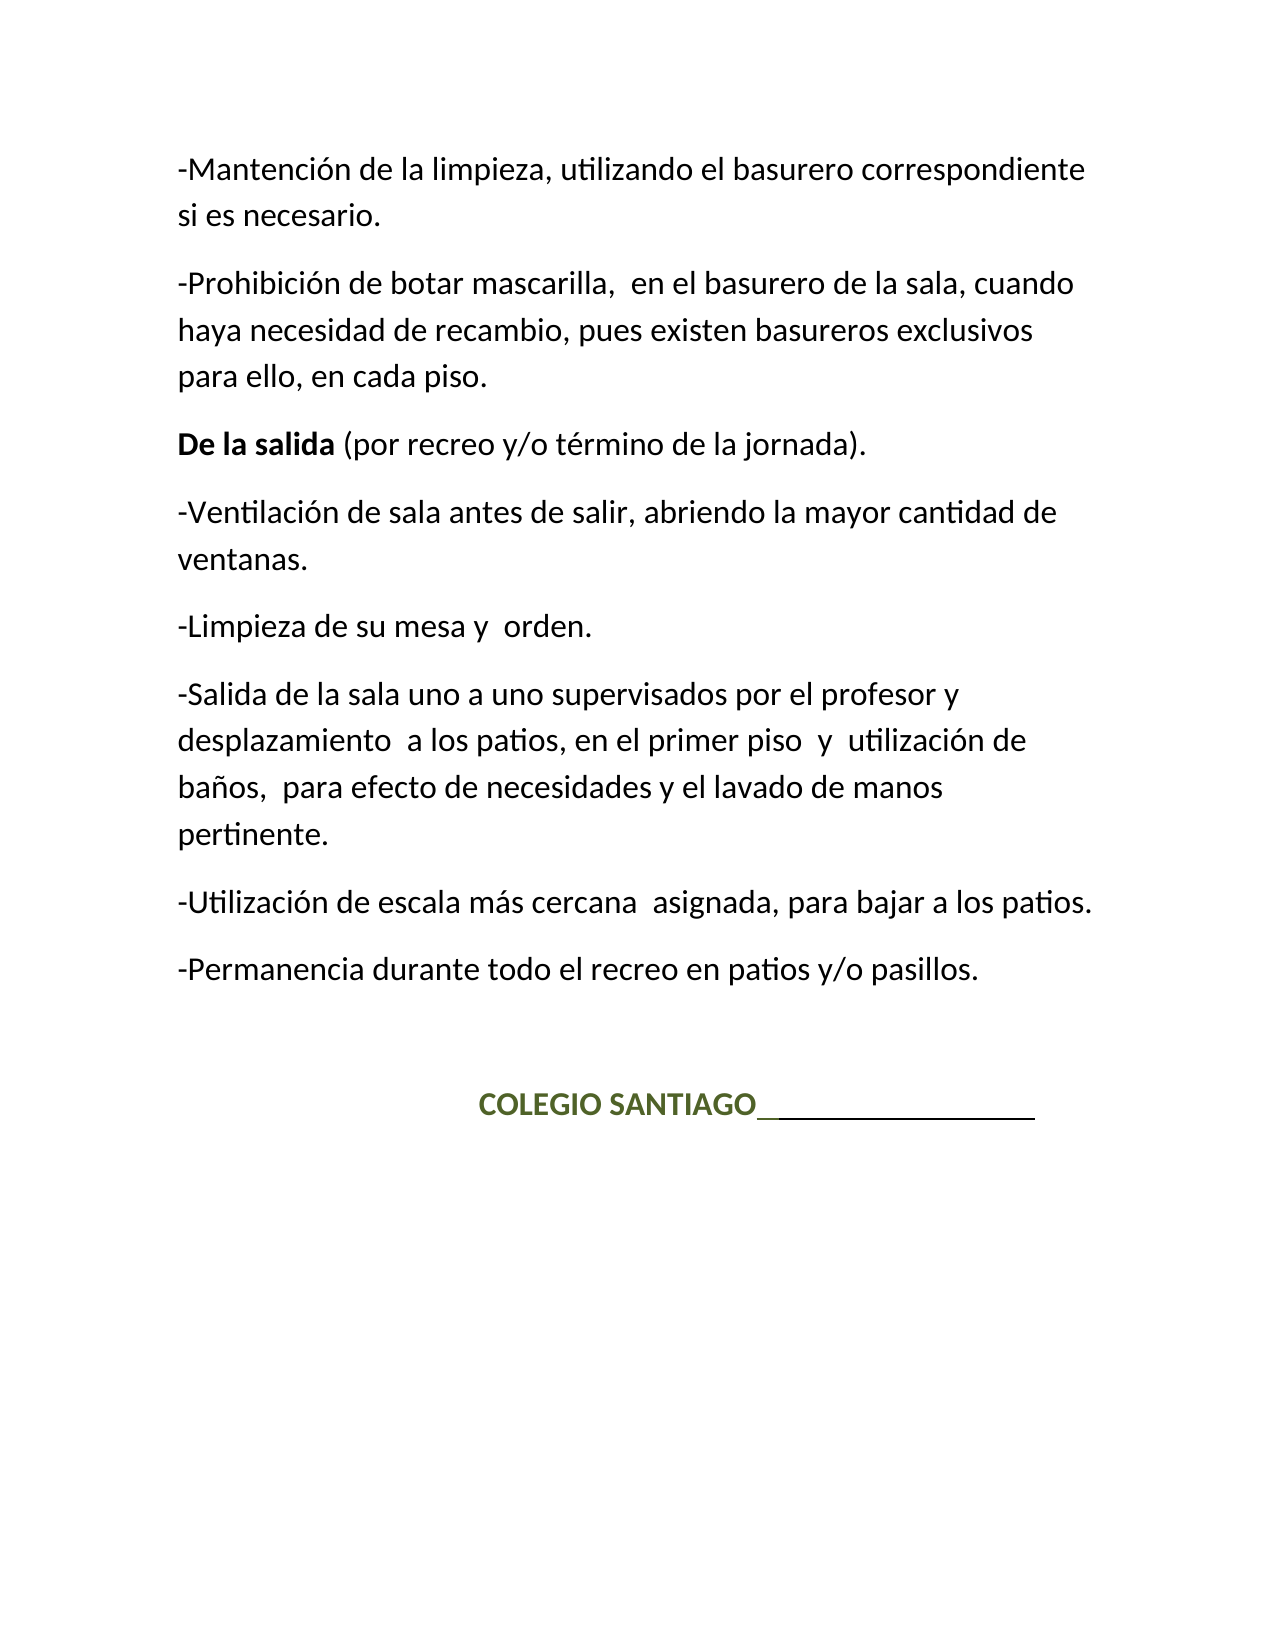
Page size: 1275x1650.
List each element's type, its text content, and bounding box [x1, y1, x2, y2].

text -Ventilación de sala antes de salir, abriendo la mayor cantidad de ventanas. [177, 491, 1098, 578]
text -Utilización de escala más cercana asignada, para bajar a los patios. [177, 881, 1098, 921]
text De la salida (por recreo y/o término de la jornada). [177, 423, 1098, 464]
text -Mantención de la limpieza, utilizando el basurero correspondiente si es necesario. [177, 148, 1098, 235]
text COLEGIO SANTIAGO [177, 1083, 1098, 1124]
text -Salida de la sala uno a uno supervisados por el profesor y desplazamiento a los patios, en el primer piso y utilización de baños, para efecto de necesidades y el lavado de manos pertinente. [177, 673, 1098, 854]
text -Permanencia durante todo el recreo en patios y/o pasillos. [177, 948, 1098, 989]
text -Prohibición de botar mascarilla, en el basurero de la sala, cuando haya necesidad de recambio, pues existen basureros exclusivos para ello, en cada piso. [177, 262, 1098, 396]
text -Limpieza de su mesa y orden. [177, 605, 1098, 646]
